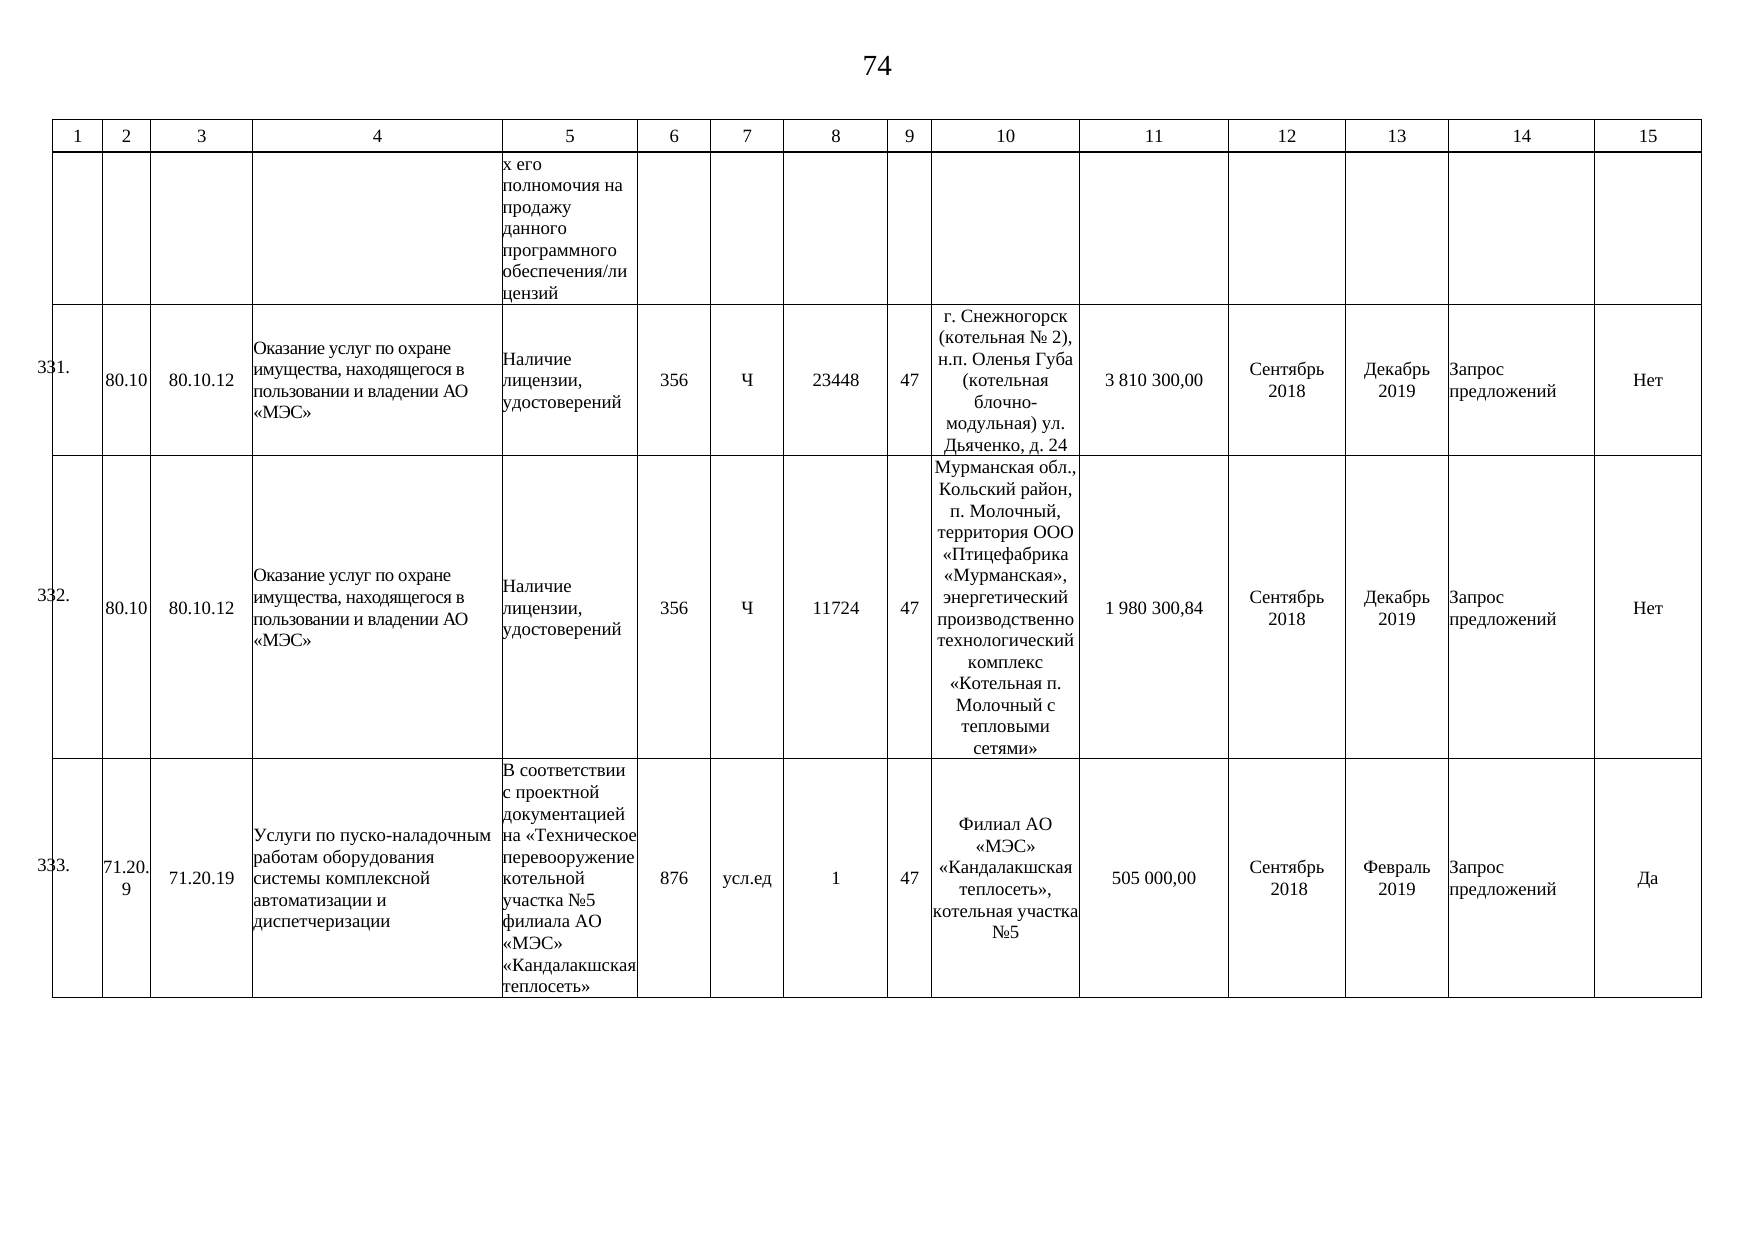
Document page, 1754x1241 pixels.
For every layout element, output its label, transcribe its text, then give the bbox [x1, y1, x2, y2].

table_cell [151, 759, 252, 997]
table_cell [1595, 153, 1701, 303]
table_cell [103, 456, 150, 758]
table_header 11 [1080, 120, 1228, 151]
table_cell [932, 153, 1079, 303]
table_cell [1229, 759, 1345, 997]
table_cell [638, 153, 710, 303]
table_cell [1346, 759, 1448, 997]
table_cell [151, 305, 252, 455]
table_header 10 [932, 120, 1079, 151]
table_header 15 [1595, 120, 1701, 151]
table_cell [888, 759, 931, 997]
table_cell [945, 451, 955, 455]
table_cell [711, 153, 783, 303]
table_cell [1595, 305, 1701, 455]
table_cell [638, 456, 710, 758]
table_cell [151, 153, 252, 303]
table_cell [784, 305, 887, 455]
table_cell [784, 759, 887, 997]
table_header 3 [151, 120, 252, 151]
table_header 6 [638, 120, 710, 151]
table_header 9 [888, 120, 931, 151]
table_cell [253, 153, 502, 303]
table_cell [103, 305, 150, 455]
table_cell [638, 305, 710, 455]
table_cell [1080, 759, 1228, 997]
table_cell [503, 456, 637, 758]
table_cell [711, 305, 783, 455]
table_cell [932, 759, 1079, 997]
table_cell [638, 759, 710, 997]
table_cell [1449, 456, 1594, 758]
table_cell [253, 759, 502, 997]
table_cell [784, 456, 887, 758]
table_header 4 [253, 120, 502, 151]
table_header 14 [1449, 120, 1594, 151]
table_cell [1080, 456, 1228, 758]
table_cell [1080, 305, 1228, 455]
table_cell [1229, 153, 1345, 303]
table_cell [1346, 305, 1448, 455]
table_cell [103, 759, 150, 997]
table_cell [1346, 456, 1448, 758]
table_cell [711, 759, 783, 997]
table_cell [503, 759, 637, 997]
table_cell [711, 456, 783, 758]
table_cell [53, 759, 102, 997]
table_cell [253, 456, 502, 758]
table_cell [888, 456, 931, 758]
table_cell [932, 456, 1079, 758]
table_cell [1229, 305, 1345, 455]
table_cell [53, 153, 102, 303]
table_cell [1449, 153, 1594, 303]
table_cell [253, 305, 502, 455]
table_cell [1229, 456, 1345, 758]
table_header 5 [503, 120, 637, 151]
table_header 7 [711, 120, 783, 151]
table_header 8 [784, 120, 887, 151]
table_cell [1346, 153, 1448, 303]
table_header 1 [53, 120, 102, 151]
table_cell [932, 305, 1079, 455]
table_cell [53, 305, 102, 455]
table_header 13 [1346, 120, 1448, 151]
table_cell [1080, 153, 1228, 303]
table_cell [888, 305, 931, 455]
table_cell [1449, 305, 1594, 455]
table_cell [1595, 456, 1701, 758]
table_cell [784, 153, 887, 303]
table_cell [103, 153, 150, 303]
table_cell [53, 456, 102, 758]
table_header 2 [103, 120, 150, 151]
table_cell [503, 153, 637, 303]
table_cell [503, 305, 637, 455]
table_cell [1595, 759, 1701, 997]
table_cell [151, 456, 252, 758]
table_header 12 [1229, 120, 1345, 151]
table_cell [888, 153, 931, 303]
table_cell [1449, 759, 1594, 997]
